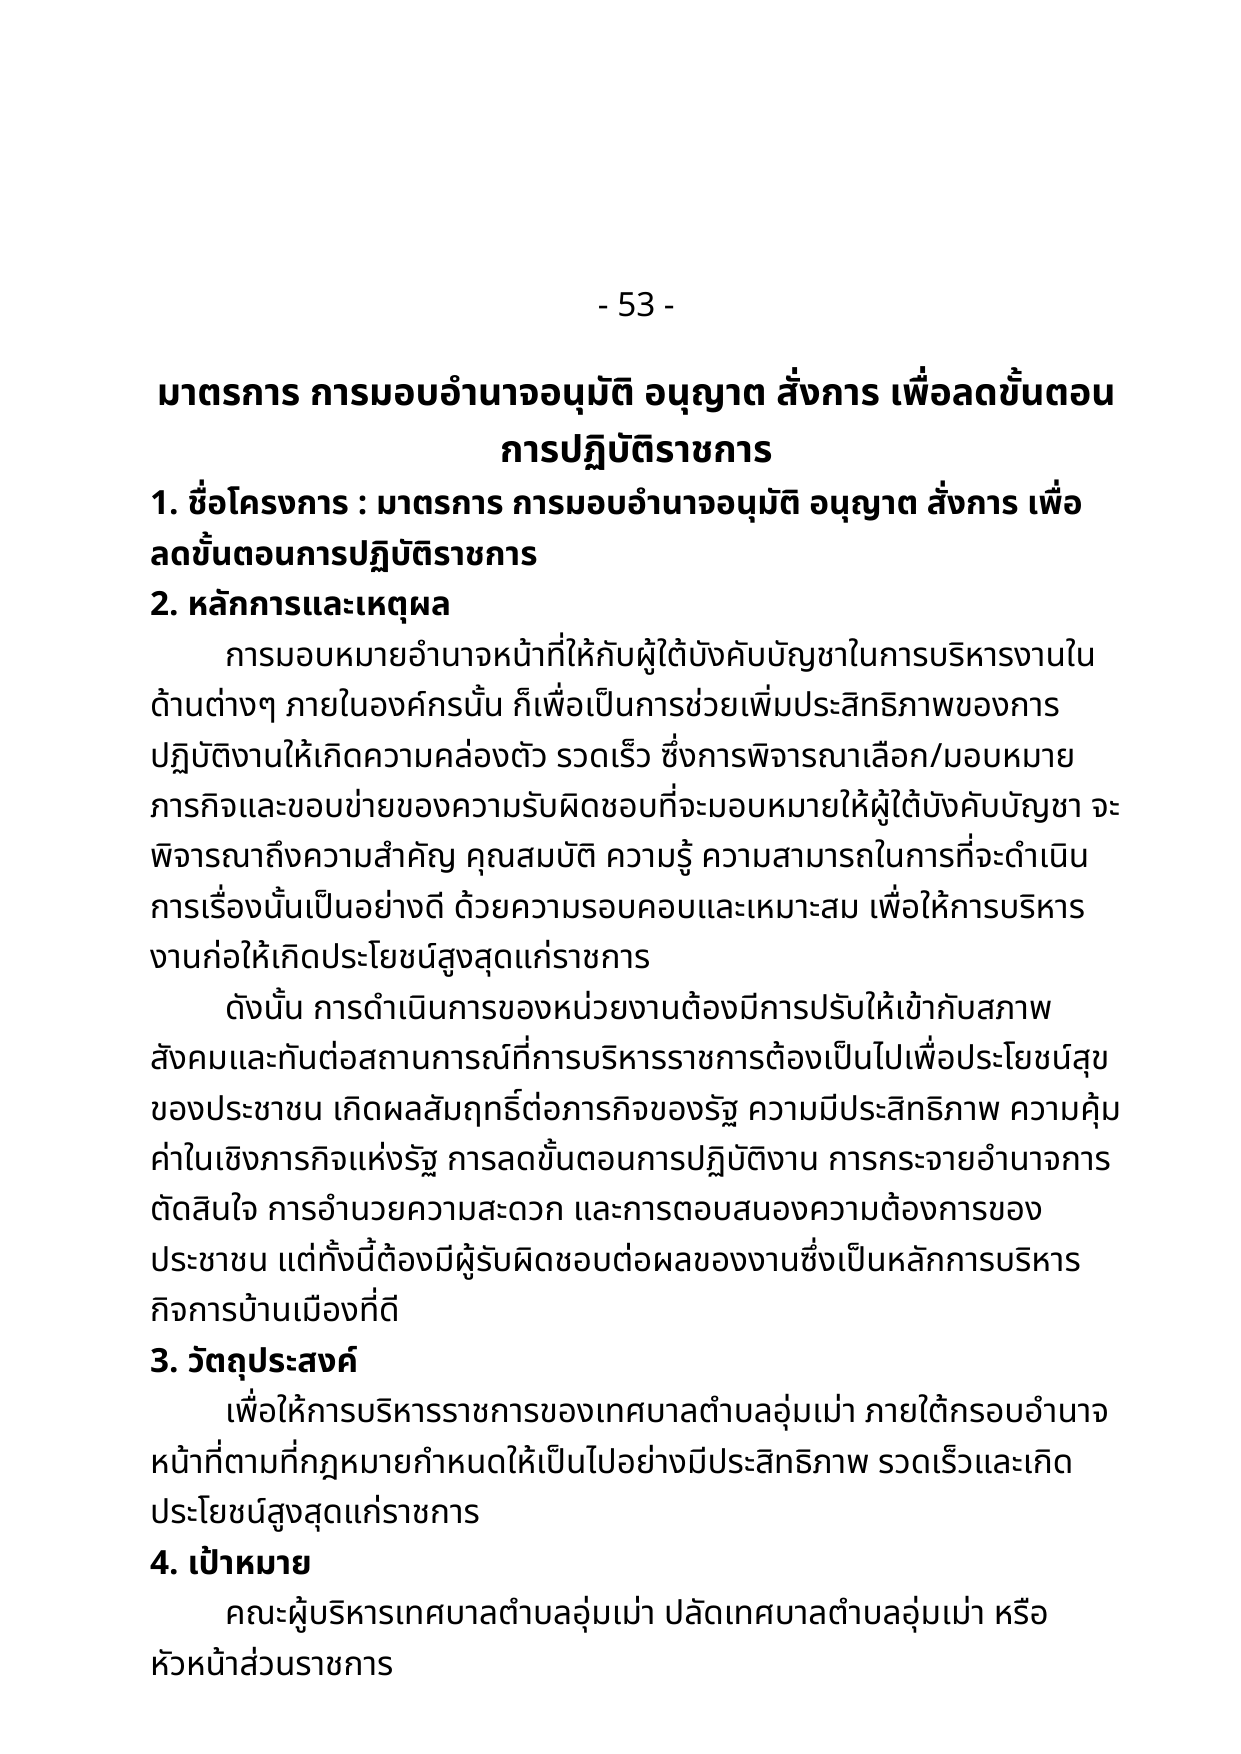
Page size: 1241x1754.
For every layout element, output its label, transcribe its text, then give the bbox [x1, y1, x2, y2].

text 1. ชื่อโครงการ : มาตรการ การมอบอำนาจอนุมัติ อนุญาต สั่งการ เพื่อลดขั้นตอนการปฏิบัติราชการ [150, 479, 1122, 580]
text มาตรการ การมอบอำนาจอนุมัติ อนุญาต สั่งการ เพื่อลดขั้นตอนการปฏิบัติราชการ [150, 366, 1122, 479]
text การมอบหมายอำนาจหน้าที่ให้กับผู้ใต้บังคับบัญชาในการบริหารงานในด้านต่างๆ ภายในองค์กรนั้น ก็เพื่อเป็นการช่วยเพิ่มประสิทธิภาพของการปฏิบัติงานให้เกิดความคล่องตัว รวดเร็ว ซึ่งการพิจารณาเลือก/มอบหมายภารกิจและขอบข่ายของความรับผิดชอบที่จะมอบหมายให้ผู้ใต้บังคับบัญชา จะพิจารณาถึงความสำคัญ คุณสมบัติ ความรู้ ความสามารถในการที่จะดำเนินการเรื่องนั้นเป็นอย่างดี ด้วยความรอบคอบและเหมาะสม เพื่อให้การบริหารงานก่อให้เกิดประโยชน์สูงสุดแก่ราชการ [150, 631, 1122, 984]
text ดังนั้น การดำเนินการของหน่วยงานต้องมีการปรับให้เข้ากับสภาพสังคมและทันต่อสถานการณ์ที่การบริหารราชการต้องเป็นไปเพื่อประโยชน์สุขของประชาชน เกิดผลสัมฤทธิ์ต่อภารกิจของรัฐ ความมีประสิทธิภาพ ความคุ้มค่าในเชิงภารกิจแห่งรัฐ การลดขั้นตอนการปฏิบัติงาน การกระจายอำนาจการตัดสินใจ การอำนวยความสะดวก และการตอบสนองความต้องการของประชาชน แต่ทั้งนี้ต้องมีผู้รับผิดชอบต่อผลของงานซึ่งเป็นหลักการบริหารกิจการบ้านเมืองที่ดี [150, 984, 1122, 1337]
text 4. เป้าหมาย [150, 1538, 1122, 1589]
text - 53 - [150, 280, 1122, 326]
text เพื่อให้การบริหารราชการของเทศบาลตำบลอุ่มเม่า ภายใต้กรอบอำนาจหน้าที่ตามที่กฎหมายกำหนดให้เป็นไปอย่างมีประสิทธิภาพ รวดเร็วและเกิดประโยชน์สูงสุดแก่ราชการ [150, 1387, 1122, 1538]
text คณะผู้บริหารเทศบาลตำบลอุ่มเม่า ปลัดเทศบาลตำบลอุ่มเม่า หรือหัวหน้าส่วนราชการ [150, 1589, 1122, 1690]
text 3. วัตถุประสงค์ [150, 1337, 1122, 1387]
text 2. หลักการและเหตุผล [150, 580, 1122, 631]
